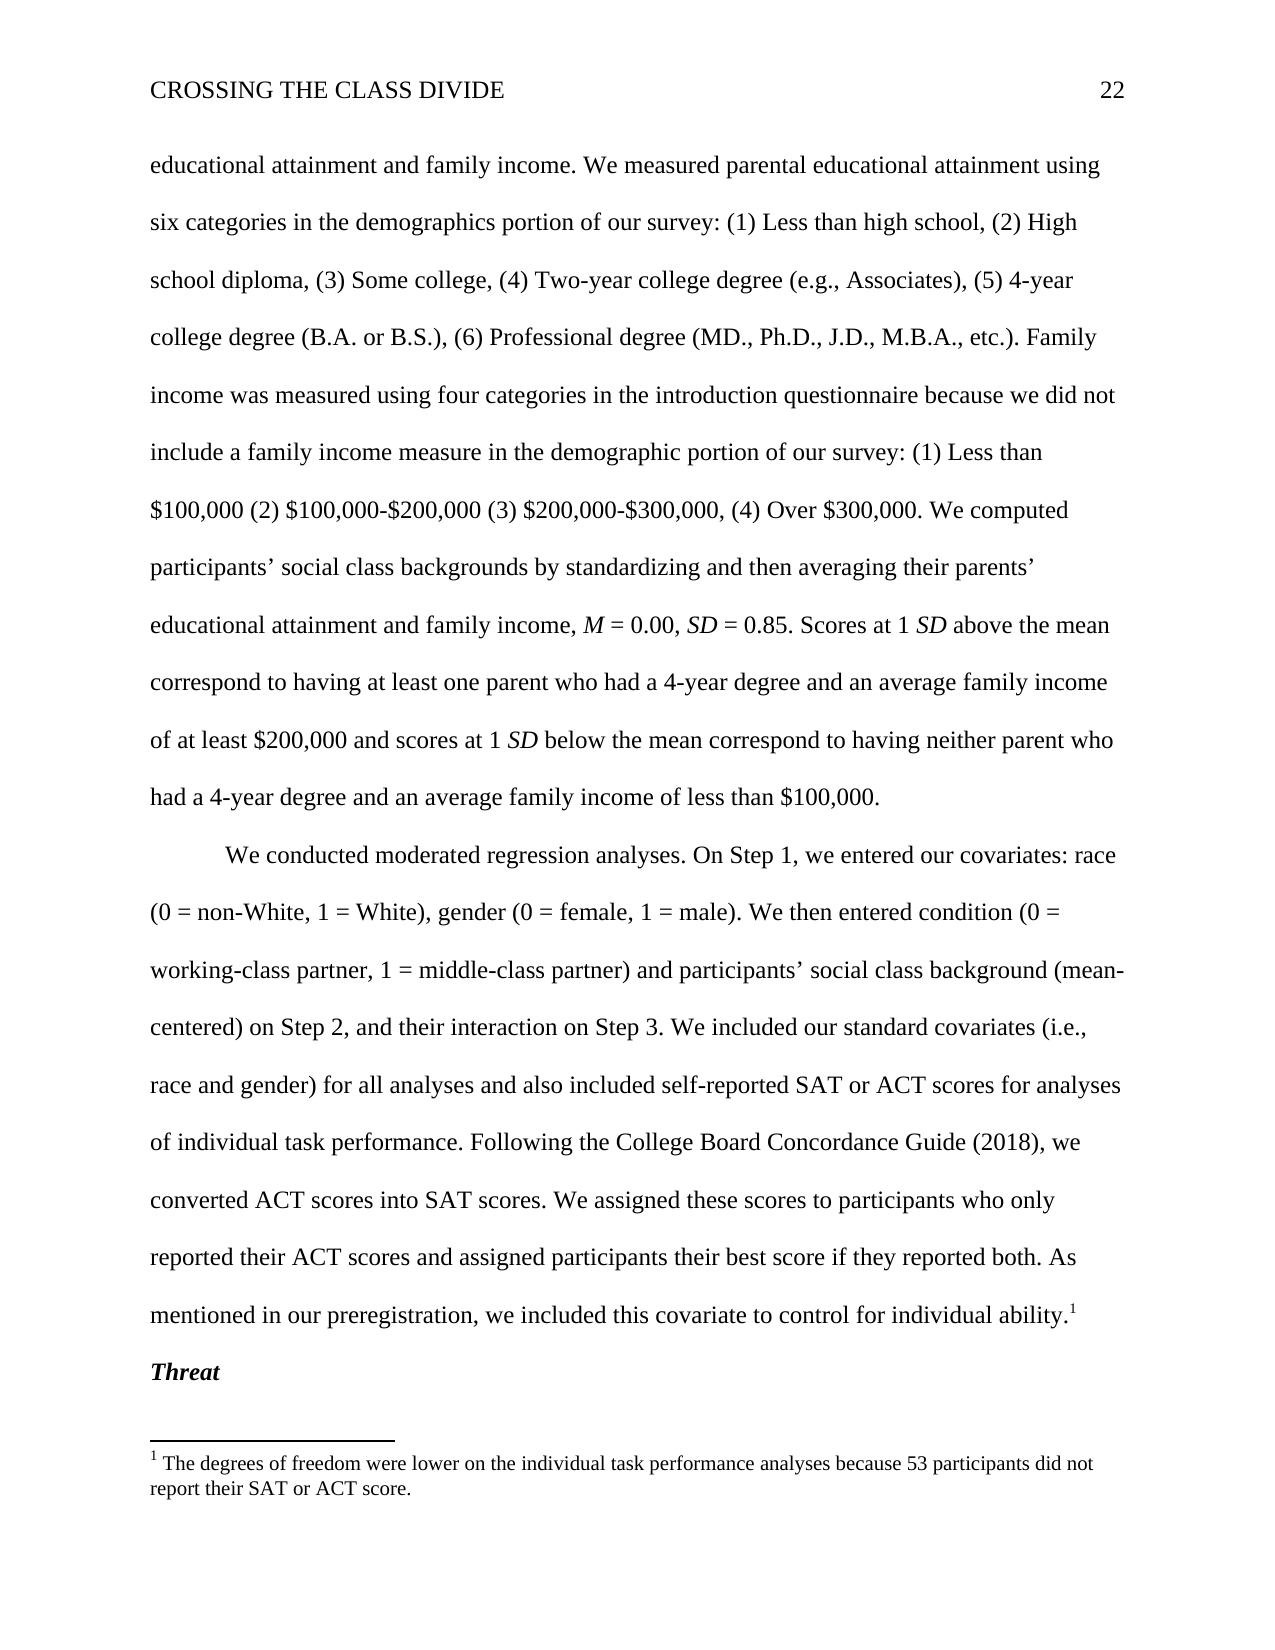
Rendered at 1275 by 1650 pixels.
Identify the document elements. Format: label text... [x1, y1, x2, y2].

text Threat [150, 1357, 1125, 1386]
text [150, 150, 1125, 811]
text We conducted moderated regression analyses. On Step 1, we entered our covariates: race (0 = non-White, 1 = White), gender (0 = female, 1 = male). We then entered condition (0 = working-class partner, 1 = middle-class partner) and participants’ social class background (mean-centered) on Step 2, and their interaction on Step 3. We included our standard covariates (i.e., race and gender) for all analyses and also included self-reported SAT or ACT scores for analyses of individual task performance. Following the College Board Concordance Guide (2018), we converted ACT scores into SAT scores. We assigned these scores to participants who only reported their ACT scores and assigned participants their best score if they reported both. As mentioned in our preregistration, we included this covariate to control for individual ability. [150, 840, 1125, 1329]
